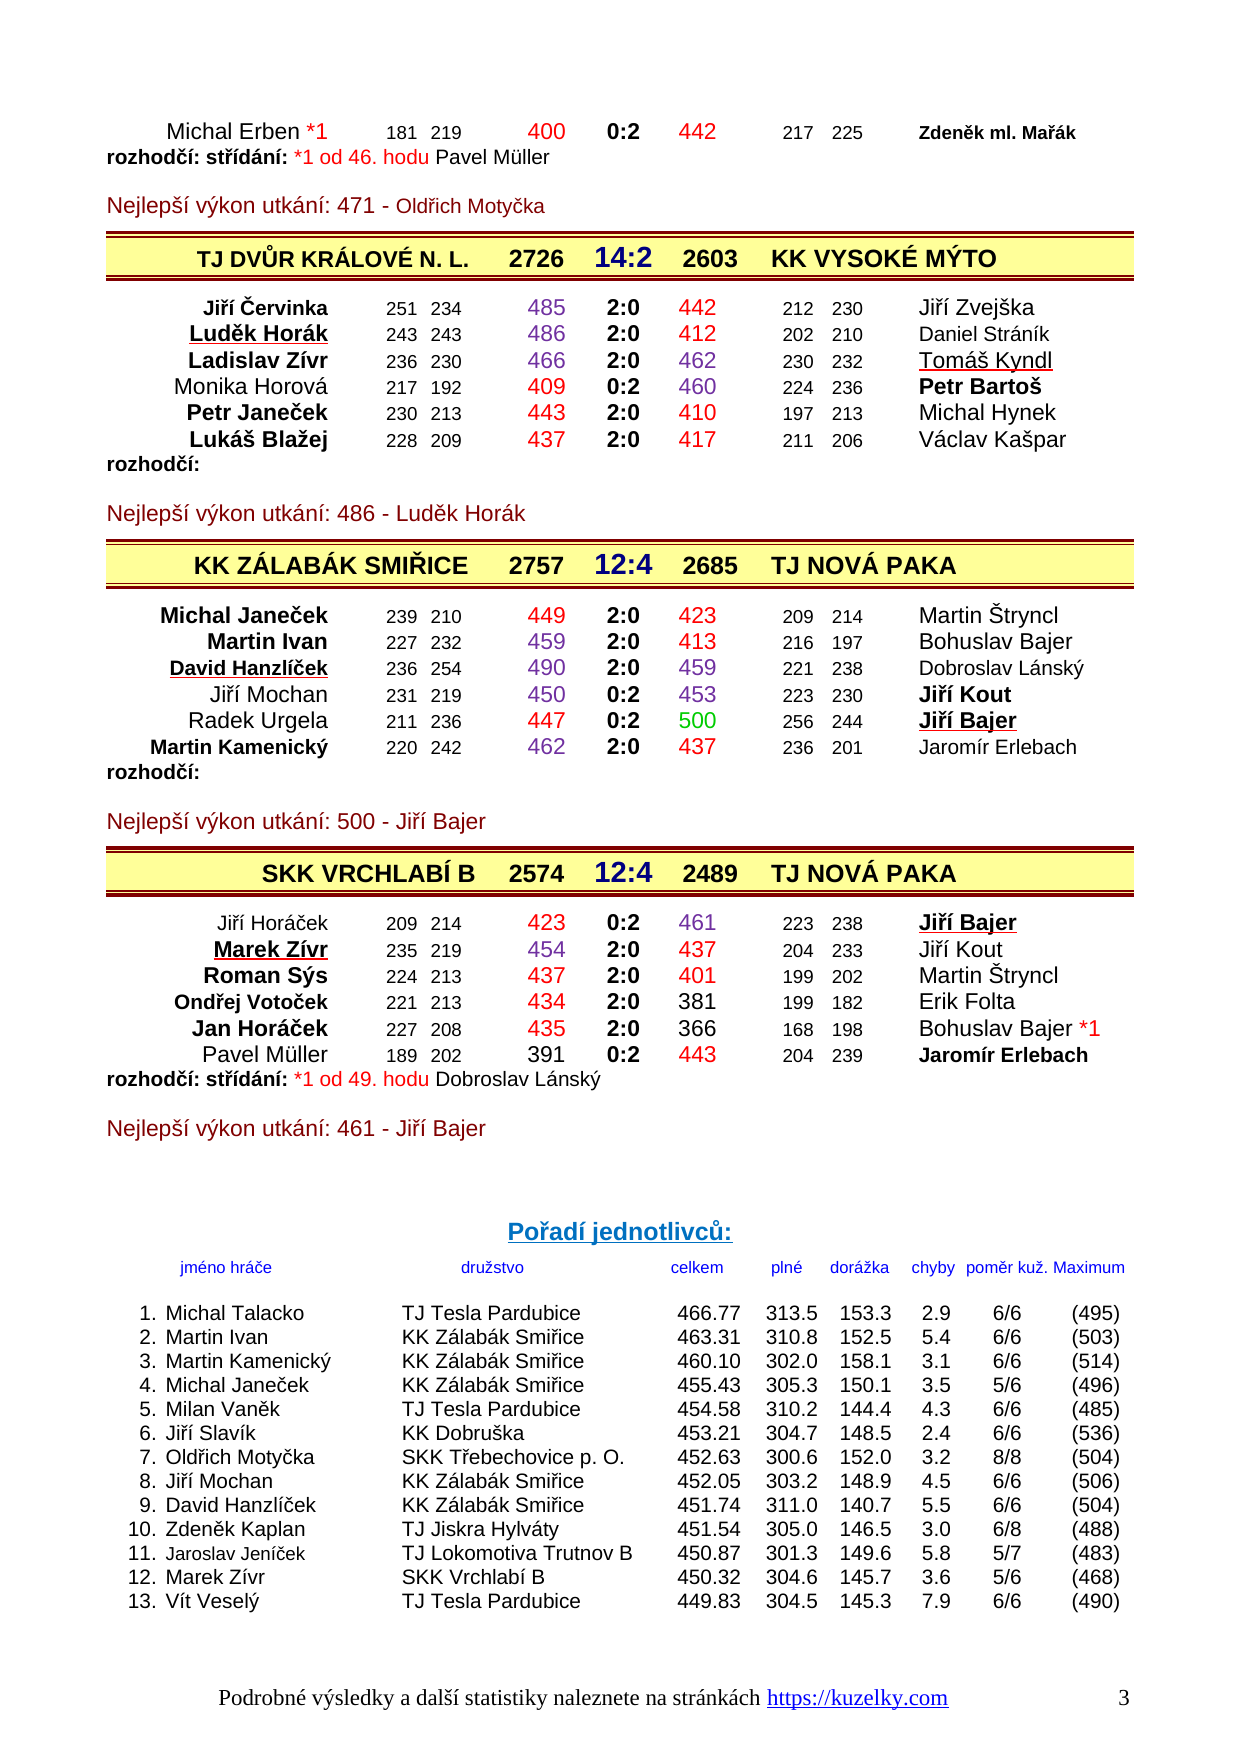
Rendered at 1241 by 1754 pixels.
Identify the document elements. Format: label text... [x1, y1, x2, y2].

text Nejlepší výkon utkání: 500 - Jiří Bajer [106, 808, 1134, 834]
text Martin Kamenický 220 242 462 2:0 437 236 201 Jaromír Erlebach [106, 733, 1134, 760]
text 10. Zdeněk Kaplan TJ Jiskra Hylváty 451.54 305.0 146.5 3.0 6/8 (488) [106, 1517, 1134, 1541]
text 4. Michal Janeček KK Zálabák Smiřice 455.43 305.3 150.1 3.5 5/6 (496) [106, 1373, 1134, 1397]
text 6. Jiří Slavík KK Dobruška 453.21 304.7 148.5 2.4 6/6 (536) [106, 1421, 1134, 1445]
text Luděk Horák 243 243 486 2:0 412 202 210 Daniel Stráník [106, 320, 1134, 347]
text David Hanzlíček 236 254 490 2:0 459 221 238 Dobroslav Lánský [106, 654, 1134, 681]
text Nejlepší výkon utkání: 471 - Oldřich Motyčka [106, 192, 1134, 219]
text Michal Erben *1 181 219 400 0:2 442 217 225 Zdeněk ml. Mařák [106, 118, 1134, 144]
text Jiří Červinka 251 234 485 2:0 442 212 230 Jiří Zvejška [106, 294, 1134, 320]
text Monika Horová 217 192 409 0:2 460 224 236 Petr Bartoš [106, 373, 1134, 399]
text Petr Janeček 230 213 443 2:0 410 197 213 Michal Hynek [106, 399, 1134, 426]
text Radek Urgela 211 236 447 0:2 500 256 244 Jiří Bajer [106, 707, 1134, 733]
text SKK Vrchlabí B 2574 12:4 2489 TJ Nová Paka [106, 853, 1134, 890]
text 1. Michal Talacko TJ Tesla Pardubice 466.77 313.5 153.3 2.9 6/6 (495) [106, 1301, 1134, 1325]
text Pavel Müller 189 202 391 0:2 443 204 239 Jaromír Erlebach [106, 1041, 1134, 1067]
text Jiří Mochan 231 219 450 0:2 453 223 230 Jiří Kout [106, 681, 1134, 707]
text Ondřej Votoček 221 213 434 2:0 381 199 182 Erik Folta [106, 988, 1134, 1014]
text Pořadí jednotlivců: [94, 1217, 1145, 1246]
text rozhodčí: [106, 452, 1134, 476]
text rozhodčí: střídání: *1 od 49. hodu Dobroslav Lánský [106, 1067, 1134, 1091]
text 13. Vít Veselý TJ Tesla Pardubice 449.83 304.5 145.3 7.9 6/6 (490) [106, 1589, 1134, 1613]
text 9. David Hanzlíček KK Zálabák Smiřice 451.74 311.0 140.7 5.5 6/6 (504) [106, 1493, 1134, 1517]
text Lukáš Blažej 228 209 437 2:0 417 211 206 Václav Kašpar [106, 426, 1134, 452]
text Nejlepší výkon utkání: 486 - Luděk Horák [106, 500, 1134, 526]
text Roman Sýs 224 213 437 2:0 401 199 202 Martin Štryncl [106, 962, 1134, 988]
text Nejlepší výkon utkání: 461 - Jiří Bajer [106, 1115, 1134, 1142]
text Martin Ivan 227 232 459 2:0 413 216 197 Bohuslav Bajer [106, 628, 1134, 654]
text 5. Milan Vaněk TJ Tesla Pardubice 454.58 310.2 144.4 4.3 6/6 (485) [106, 1397, 1134, 1421]
text Michal Janeček 239 210 449 2:0 423 209 214 Martin Štryncl [106, 602, 1134, 628]
text 3. Martin Kamenický KK Zálabák Smiřice 460.10 302.0 158.1 3.1 6/6 (514) [106, 1349, 1134, 1373]
text 11. Jaroslav Jeníček TJ Lokomotiva Trutnov B 450.87 301.3 149.6 5.8 5/7 (483) [106, 1541, 1134, 1565]
text 12. Marek Zívr SKK Vrchlabí B 450.32 304.6 145.7 3.6 5/6 (468) [106, 1565, 1134, 1589]
text 8. Jiří Mochan KK Zálabák Smiřice 452.05 303.2 148.9 4.5 6/6 (506) [106, 1469, 1134, 1493]
text rozhodčí: [106, 760, 1134, 784]
text Ladislav Zívr 236 230 466 2:0 462 230 232 Tomáš Kyndl [106, 347, 1134, 373]
text TJ Dvůr Králové n. L. 2726 14:2 2603 KK Vysoké Mýto [106, 238, 1134, 275]
text Marek Zívr 235 219 454 2:0 437 204 233 Jiří Kout [106, 936, 1134, 962]
text rozhodčí: střídání: *1 od 46. hodu Pavel Müller [106, 144, 1134, 168]
text Jiří Horáček 209 214 423 0:2 461 223 238 Jiří Bajer [106, 909, 1134, 936]
text jméno hráče družstvo celkem plné dorážka chyby poměr kuž. Maximum [106, 1258, 1134, 1277]
text KK Zálabák Smiřice 2757 12:4 2685 TJ Nová Paka [106, 545, 1134, 583]
text Jan Horáček 227 208 435 2:0 366 168 198 Bohuslav Bajer *1 [106, 1014, 1134, 1041]
text 2. Martin Ivan KK Zálabák Smiřice 463.31 310.8 152.5 5.4 6/6 (503) [106, 1325, 1134, 1349]
text 7. Oldřich Motyčka SKK Třebechovice p. O. 452.63 300.6 152.0 3.2 8/8 (504) [106, 1445, 1134, 1469]
